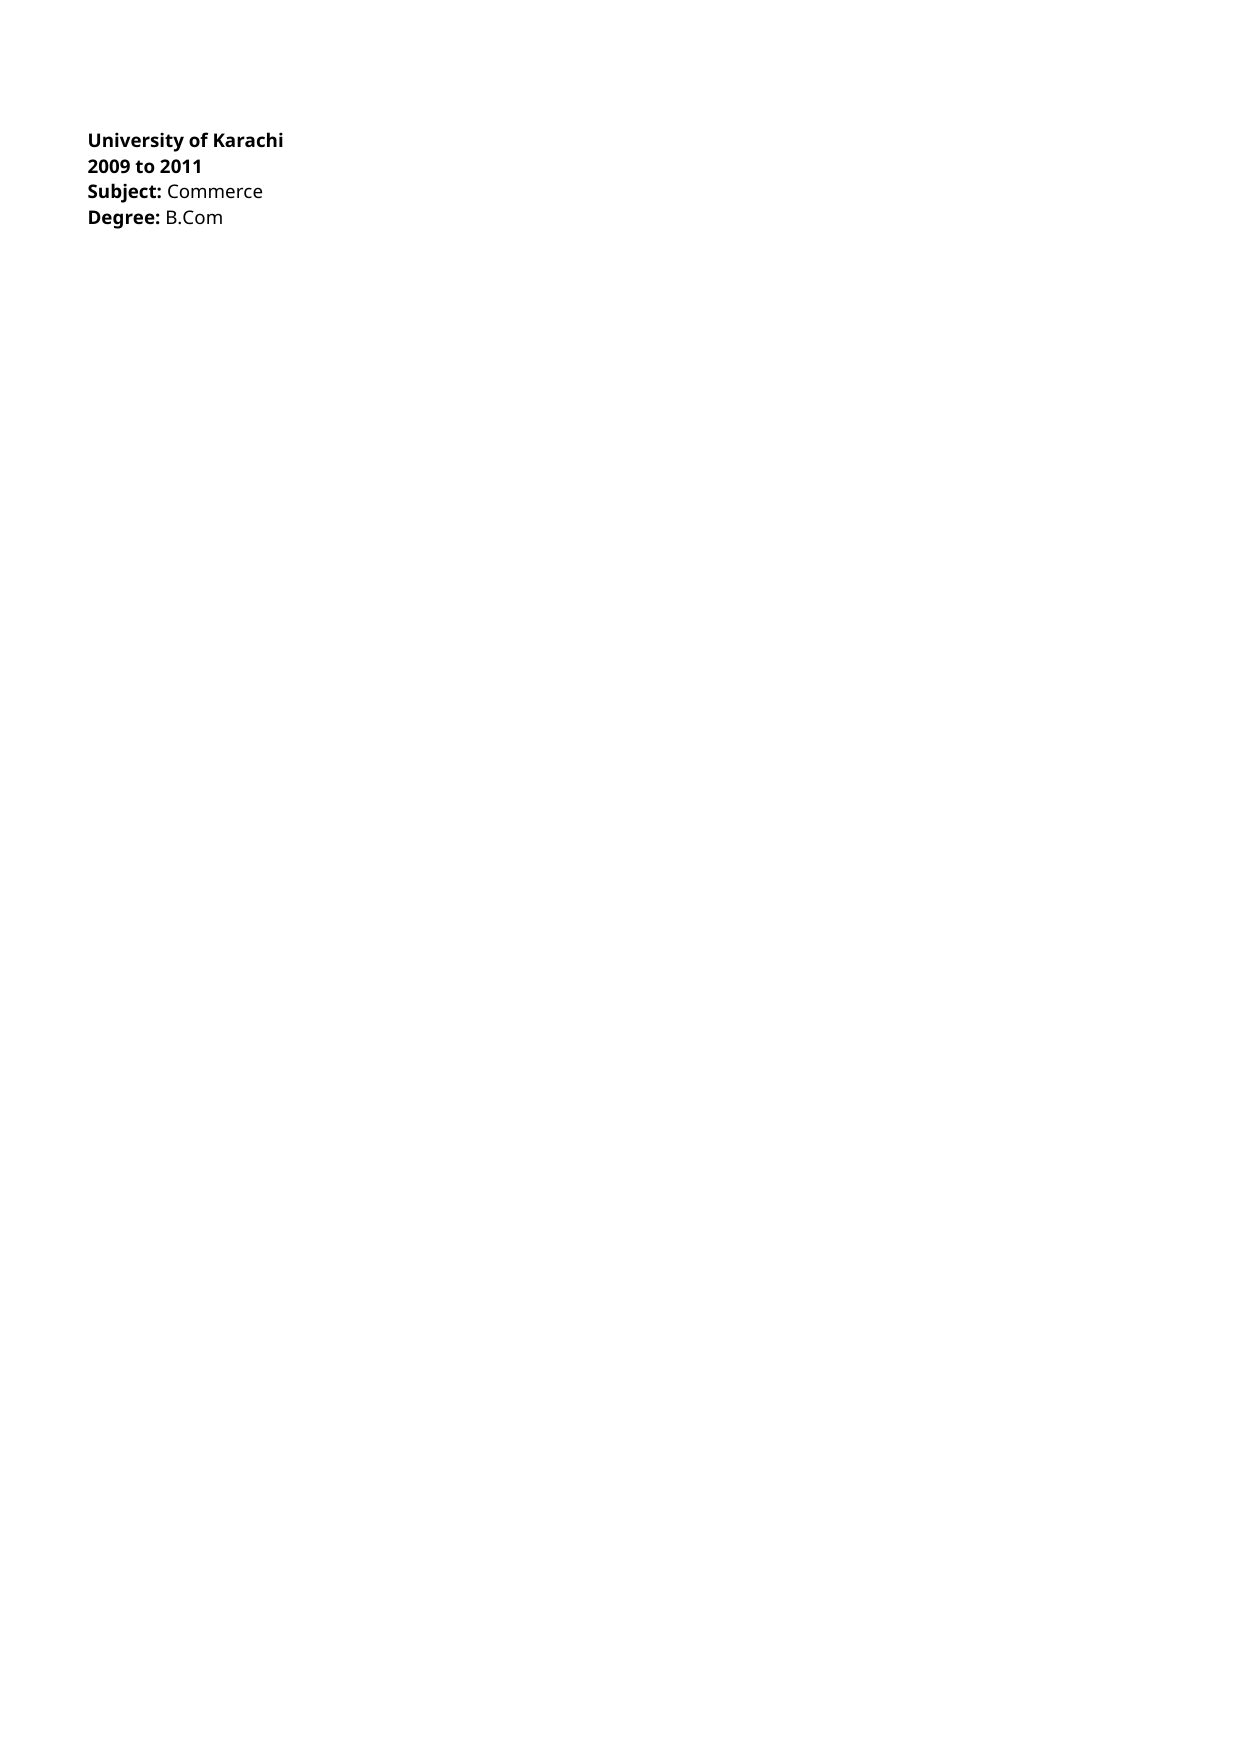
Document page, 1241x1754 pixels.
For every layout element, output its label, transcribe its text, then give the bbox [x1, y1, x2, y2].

text Subject: Commerce [87, 179, 462, 204]
text University of Karachi [87, 128, 462, 153]
text 2009 to 2011 [87, 153, 462, 179]
text Degree: B.Com [87, 204, 462, 230]
